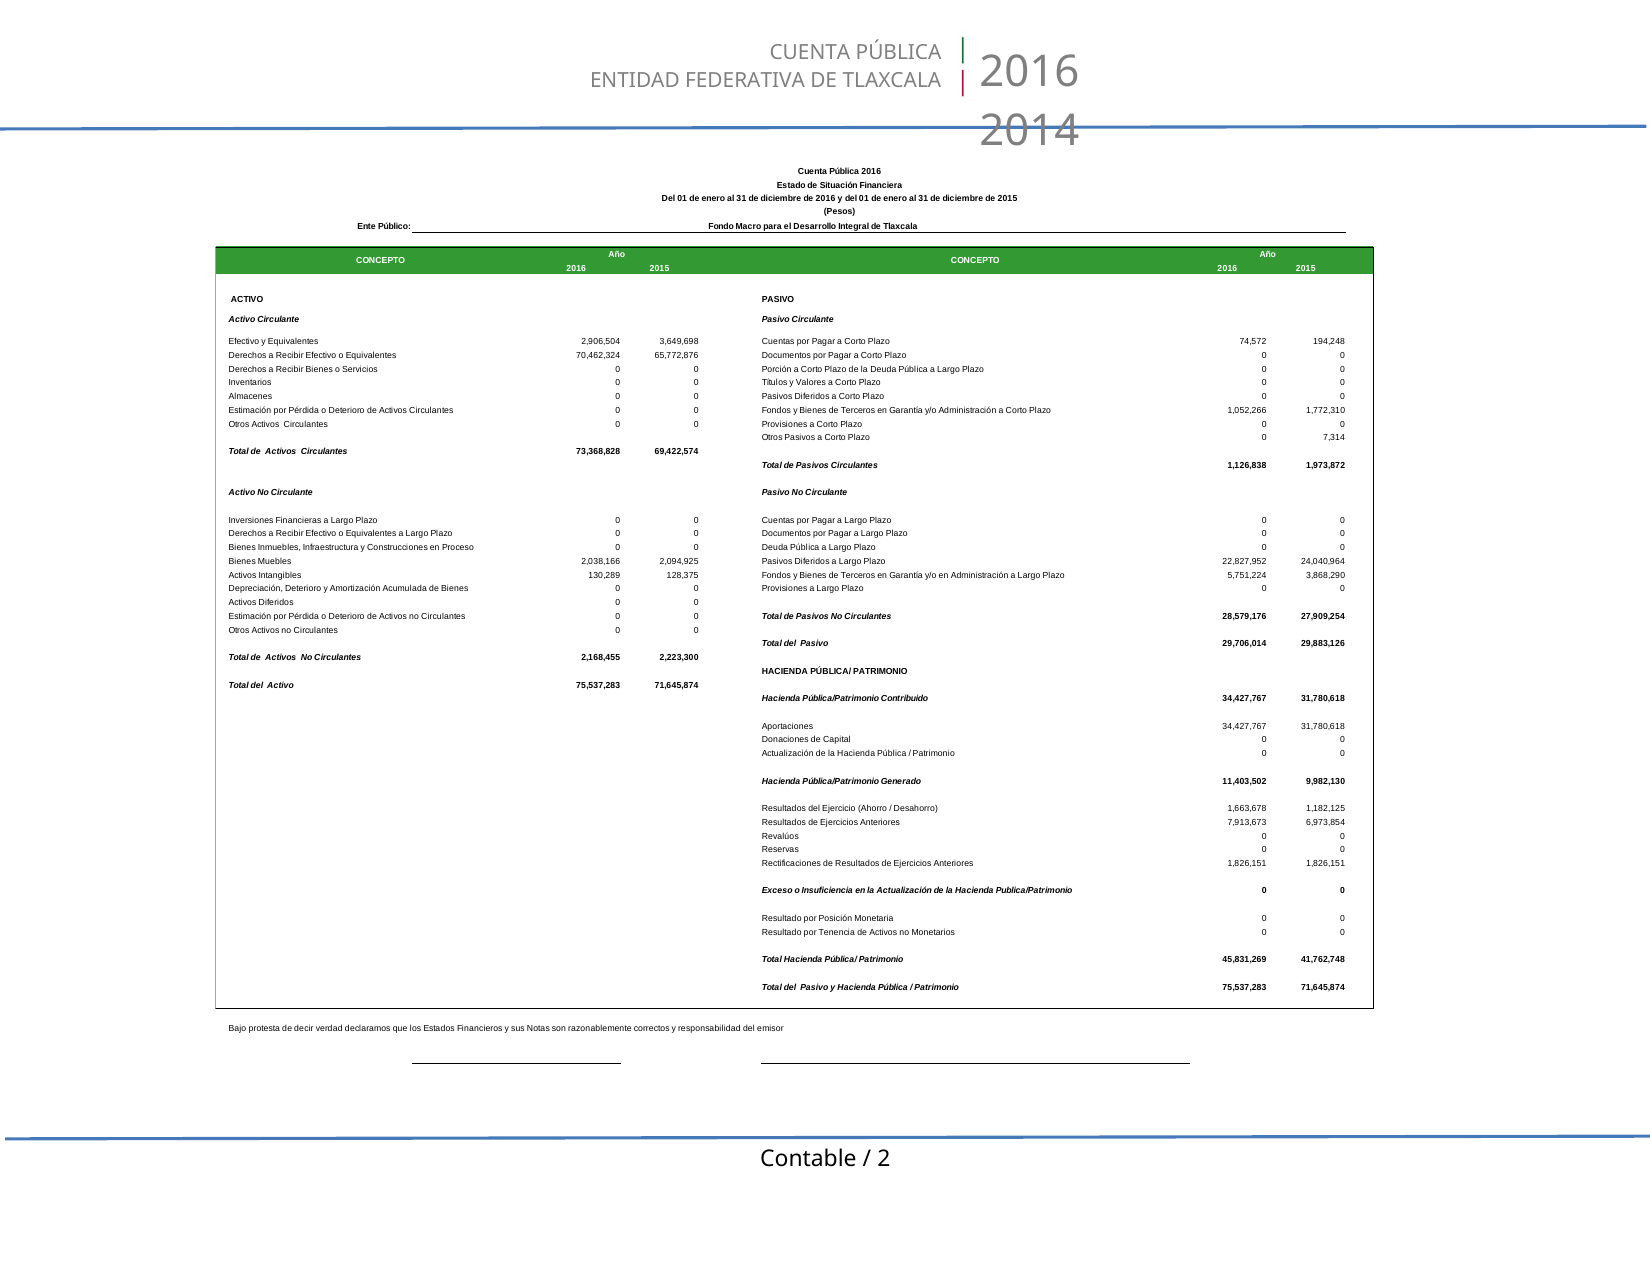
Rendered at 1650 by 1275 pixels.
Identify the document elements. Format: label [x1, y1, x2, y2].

picture [956, 28, 974, 100]
